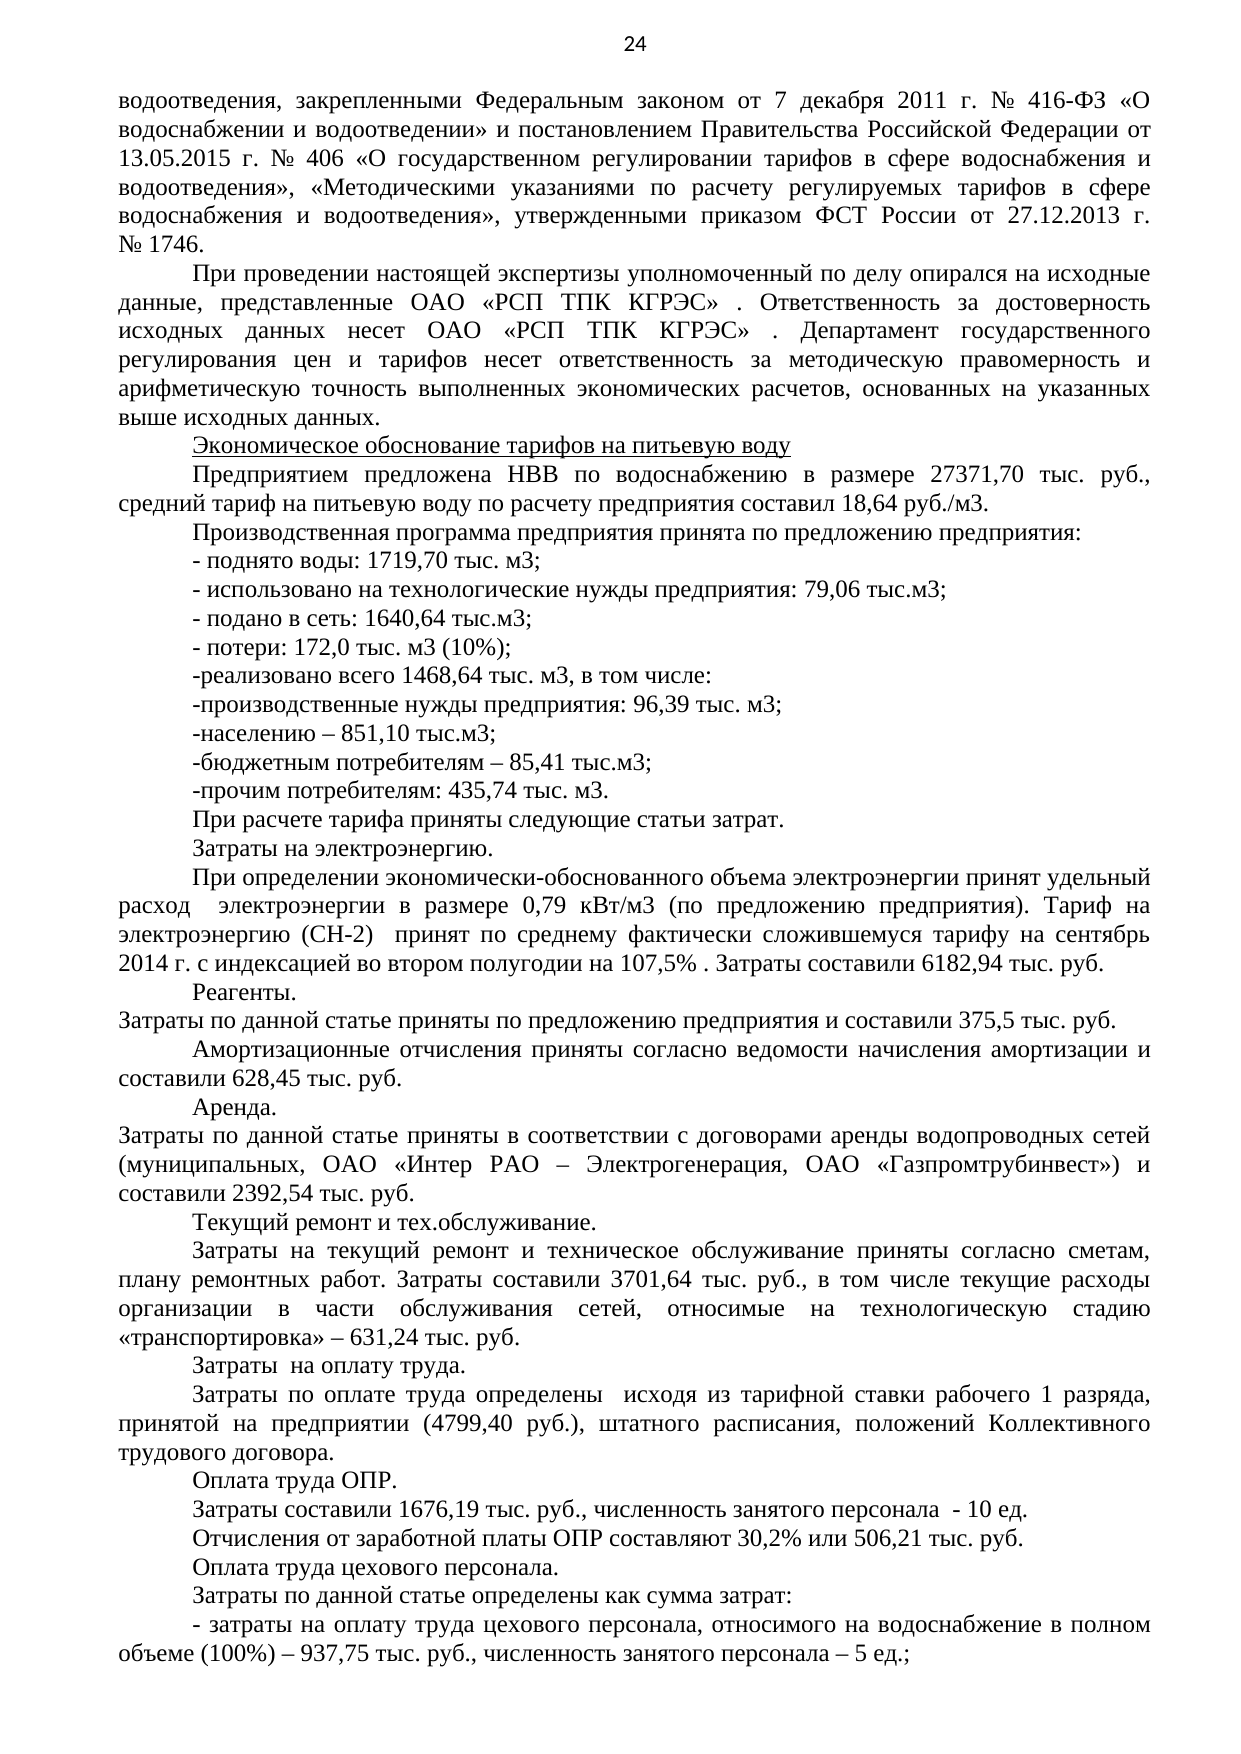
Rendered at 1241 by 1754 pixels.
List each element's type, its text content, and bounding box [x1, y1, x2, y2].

text Затраты на текущий ремонт и техническое обслуживание приняты согласно сметам, плану ремонтных работ. Затраты составили 3701,64 тыс. руб., в том числе текущие расходы организации в части обслуживания сетей, относимые на технологическую стадию «транспортировка» – 631,24 тыс. руб. [118, 1236, 1152, 1351]
text Предприятием предложена НВВ по водоснабжению в размере 27371,70 тыс. руб., средний тариф на питьевую воду по расчету предприятия составил 18,64 руб./м3. [118, 459, 1152, 517]
text -населению – 851,10 тыс.м3; [118, 718, 1152, 747]
text -реализовано всего 1468,64 тыс. м3, в том числе: [118, 661, 1152, 689]
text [118, 86, 1152, 258]
text - использовано на технологические нужды предприятия: 79,06 тыс.м3; [118, 574, 1152, 603]
text -производственные нужды предприятия: 96,39 тыс. м3; [118, 689, 1152, 718]
text Затраты по данной статье приняты в соответствии с договорами аренды водопроводных сетей (муниципальных, ОАО «Интер РАО – Электрогенерация, ОАО «Газпромтрубинвест») и составили 2392,54 тыс. руб. [118, 1121, 1152, 1207]
text Реагенты. [118, 977, 1152, 1006]
text Затраты составили 1676,19 тыс. руб., численность занятого персонала - 10 ед. [118, 1494, 1152, 1523]
text При проведении настоящей экспертизы уполномоченный по делу опирался на исходные данные, представленные ОАО «РСП ТПК КГРЭС» . Ответственность за достоверность исходных данных несет ОАО «РСП ТПК КГРЭС» . Департамент государственного регулирования цен и тарифов несет ответственность за методическую правомерность и арифметическую точность выполненных экономических расчетов, основанных на указанных выше исходных данных. [118, 258, 1152, 431]
text -прочим потребителям: 435,74 тыс. м3. [118, 776, 1152, 804]
text Текущий ремонт и тех.обслуживание. [118, 1207, 1152, 1236]
text Отчисления от заработной платы ОПР составляют 30,2% или 506,21 тыс. руб. [118, 1523, 1152, 1552]
text Оплата труда цехового персонала. [118, 1552, 1152, 1581]
text Затраты по данной статье определены как сумма затрат: [118, 1581, 1152, 1609]
text Оплата труда ОПР. [118, 1466, 1152, 1494]
text -бюджетным потребителям – 85,41 тыс.м3; [118, 747, 1152, 776]
text Экономическое обоснование тарифов на питьевую воду [118, 431, 1152, 459]
text - подано в сеть: 1640,64 тыс.м3; [118, 603, 1152, 632]
text При расчете тарифа приняты следующие статьи затрат. [118, 804, 1152, 833]
text - затраты на оплату труда цехового персонала, относимого на водоснабжение в полном объеме (100%) – 937,75 тыс. руб., численность занятого персонала – 5 ед.; [118, 1609, 1152, 1667]
text - потери: 172,0 тыс. м3 (10%); [118, 632, 1152, 661]
text Производственная программа предприятия принята по предложению предприятия: [118, 517, 1152, 546]
text Затраты на электроэнергию. [118, 833, 1152, 862]
text Затраты по данной статье приняты по предложению предприятия и составили 375,5 тыс. руб. [118, 1006, 1152, 1034]
text Затраты на оплату труда. [118, 1351, 1152, 1379]
text При определении экономически-обоснованного объема электроэнергии принят удельный расход электроэнергии в размере 0,79 кВт/м3 (по предложению предприятия). Тариф на электроэнергию (СН-2) принят по среднему фактически сложившемуся тарифу на сентябрь 2014 г. с индексацией во втором полугодии на 107,5% . Затраты составили 6182,94 тыс. руб. [118, 862, 1152, 977]
text Аренда. [118, 1092, 1152, 1121]
text - поднято воды: 1719,70 тыс. м3; [118, 546, 1152, 574]
text Амортизационные отчисления приняты согласно ведомости начисления амортизации и составили 628,45 тыс. руб. [118, 1034, 1152, 1092]
text Затраты по оплате труда определены исходя из тарифной ставки рабочего 1 разряда, принятой на предприятии (4799,40 руб.), штатного расписания, положений Коллективного трудового договора. [118, 1379, 1152, 1466]
